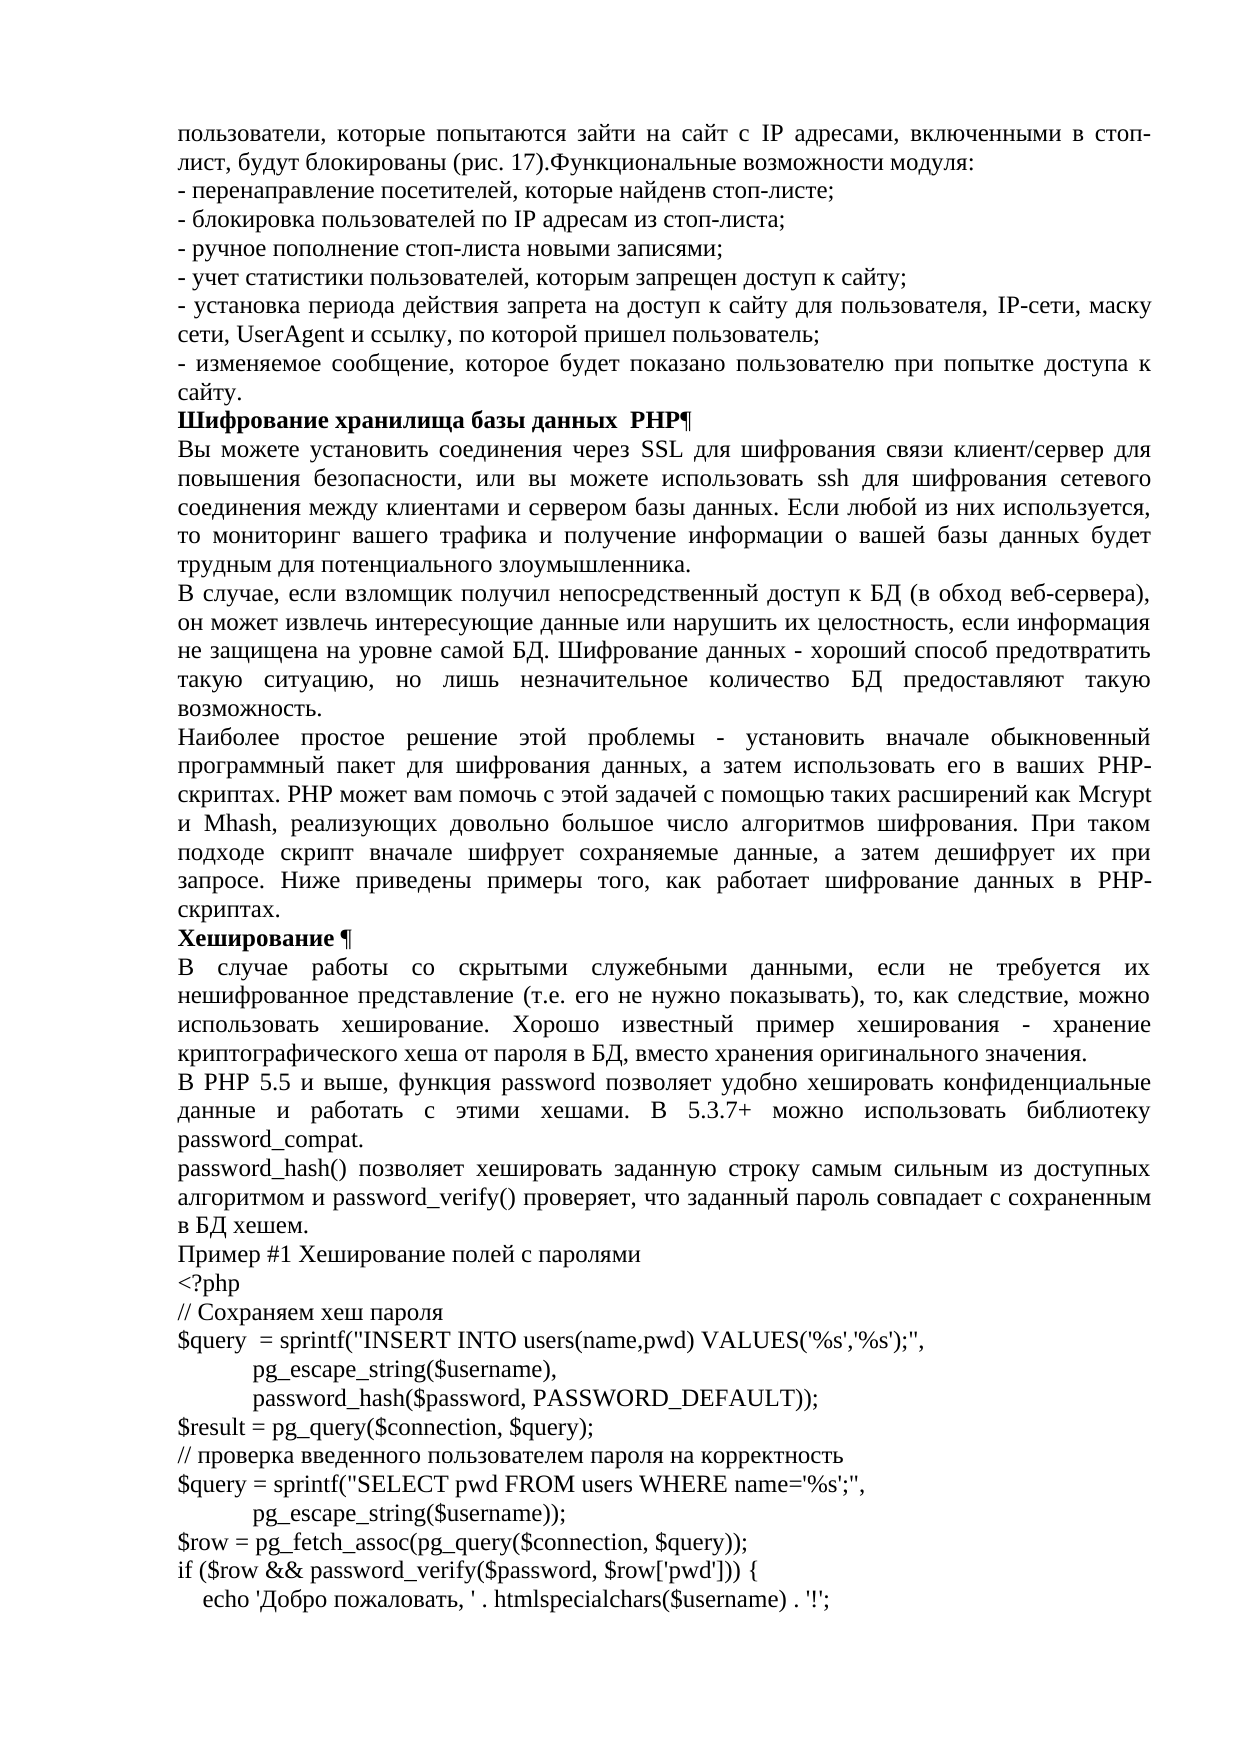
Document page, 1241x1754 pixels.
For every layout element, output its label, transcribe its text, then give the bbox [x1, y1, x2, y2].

text password_hash() позволяет хешировать заданную строку самым сильным из доступных алгоритмом и password_verify() проверяет, что заданный пароль совпадает с сохраненным в БД хешем. [177, 1153, 1152, 1239]
text if ($row && password_verify($password, $row['pwd'])) { [177, 1556, 1152, 1584]
text - ручное пополнение стоп-листа новыми записями; [177, 233, 1152, 262]
text - блокировка пользователей по IP адресам из стоп-листа; [177, 204, 1152, 233]
text $query = sprintf("SELECT pwd FROM users WHERE name='%s';", [177, 1469, 1152, 1498]
text - перенаправление посетителей, которые найденв стоп-листе; [177, 176, 1152, 204]
text password_hash($password, PASSWORD_DEFAULT)); [177, 1383, 1152, 1412]
text // Сохраняем хеш пароля [177, 1297, 1152, 1326]
text echo 'Добро пожаловать, ' . htmlspecialchars($username) . '!'; [177, 1584, 1152, 1613]
text Хеширование ¶ [177, 923, 1152, 952]
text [177, 118, 1152, 176]
text Вы можете установить соединения через SSL для шифрования связи клиент/сервер для повышения безопасности, или вы можете использовать ssh для шифрования сетевого соединения между клиентами и сервером базы данных. Если любой из них используется, то мониторинг вашего трафика и получение информации о вашей базы данных будет трудным для потенциального злоумышленника. [177, 434, 1152, 578]
text // проверка введенного пользователем пароля на корректность [177, 1441, 1152, 1469]
text Пример #1 Хеширование полей с паролями [177, 1239, 1152, 1268]
text Шифрование хранилища базы данных РНР¶ [177, 406, 1152, 434]
text - установка периода действия запрета на доступ к сайту для пользователя, IP-сети, маску сети, UserAgent и ссылку, по которой пришел пользователь; [177, 291, 1152, 348]
text pg_escape_string($username)); [177, 1498, 1152, 1527]
text Наиболее простое решение этой проблемы - установить вначале обыкновенный программный пакет для шифрования данных, а затем использовать его в ваших PHP-скриптах. PHP может вам помочь с этой задачей с помощью таких расширений как Mcrypt и Mhash, реализующих довольно большое число алгоритмов шифрования. При таком подходе скрипт вначале шифрует сохраняемые данные, а затем дешифрует их при запросе. Ниже приведены примеры того, как работает шифрование данных в PHP-скриптах. [177, 722, 1152, 923]
text В случае работы со скрытыми служебными данными, если не требуется их нешифрованное представление (т.е. его не нужно показывать), то, как следствие, можно использовать хеширование. Хорошо известный пример хеширования - хранение криптографического хеша от пароля в БД, вместо хранения оригинального значения. [177, 952, 1152, 1067]
text В PHP 5.5 и выше, функция password позволяет удобно хешировать конфиденциальные данные и работать с этими хешами. В 5.3.7+ можно использовать библиотеку password_compat. [177, 1067, 1152, 1153]
text pg_escape_string($username), [177, 1354, 1152, 1383]
text $result = pg_query($connection, $query); [177, 1412, 1152, 1441]
text В случае, если взломщик получил непосредственный доступ к БД (в обход веб-сервера), он может извлечь интересующие данные или нарушить их целостность, если информация не защищена на уровне самой БД. Шифрование данных - хороший способ предотвратить такую ситуацию, но лишь незначительное количество БД предоставляют такую возможность. [177, 578, 1152, 722]
text - учет статистики пользователей, которым запрещен доступ к сайту; [177, 262, 1152, 291]
text <?php [177, 1268, 1152, 1297]
text $row = pg_fetch_assoc(pg_query($connection, $query)); [177, 1527, 1152, 1556]
text - изменяемое сообщение, которое будет показано пользователю при попытке доступа к сайту. [177, 348, 1152, 406]
text $query = sprintf("INSERT INTO users(name,pwd) VALUES('%s','%s');", [177, 1326, 1152, 1354]
